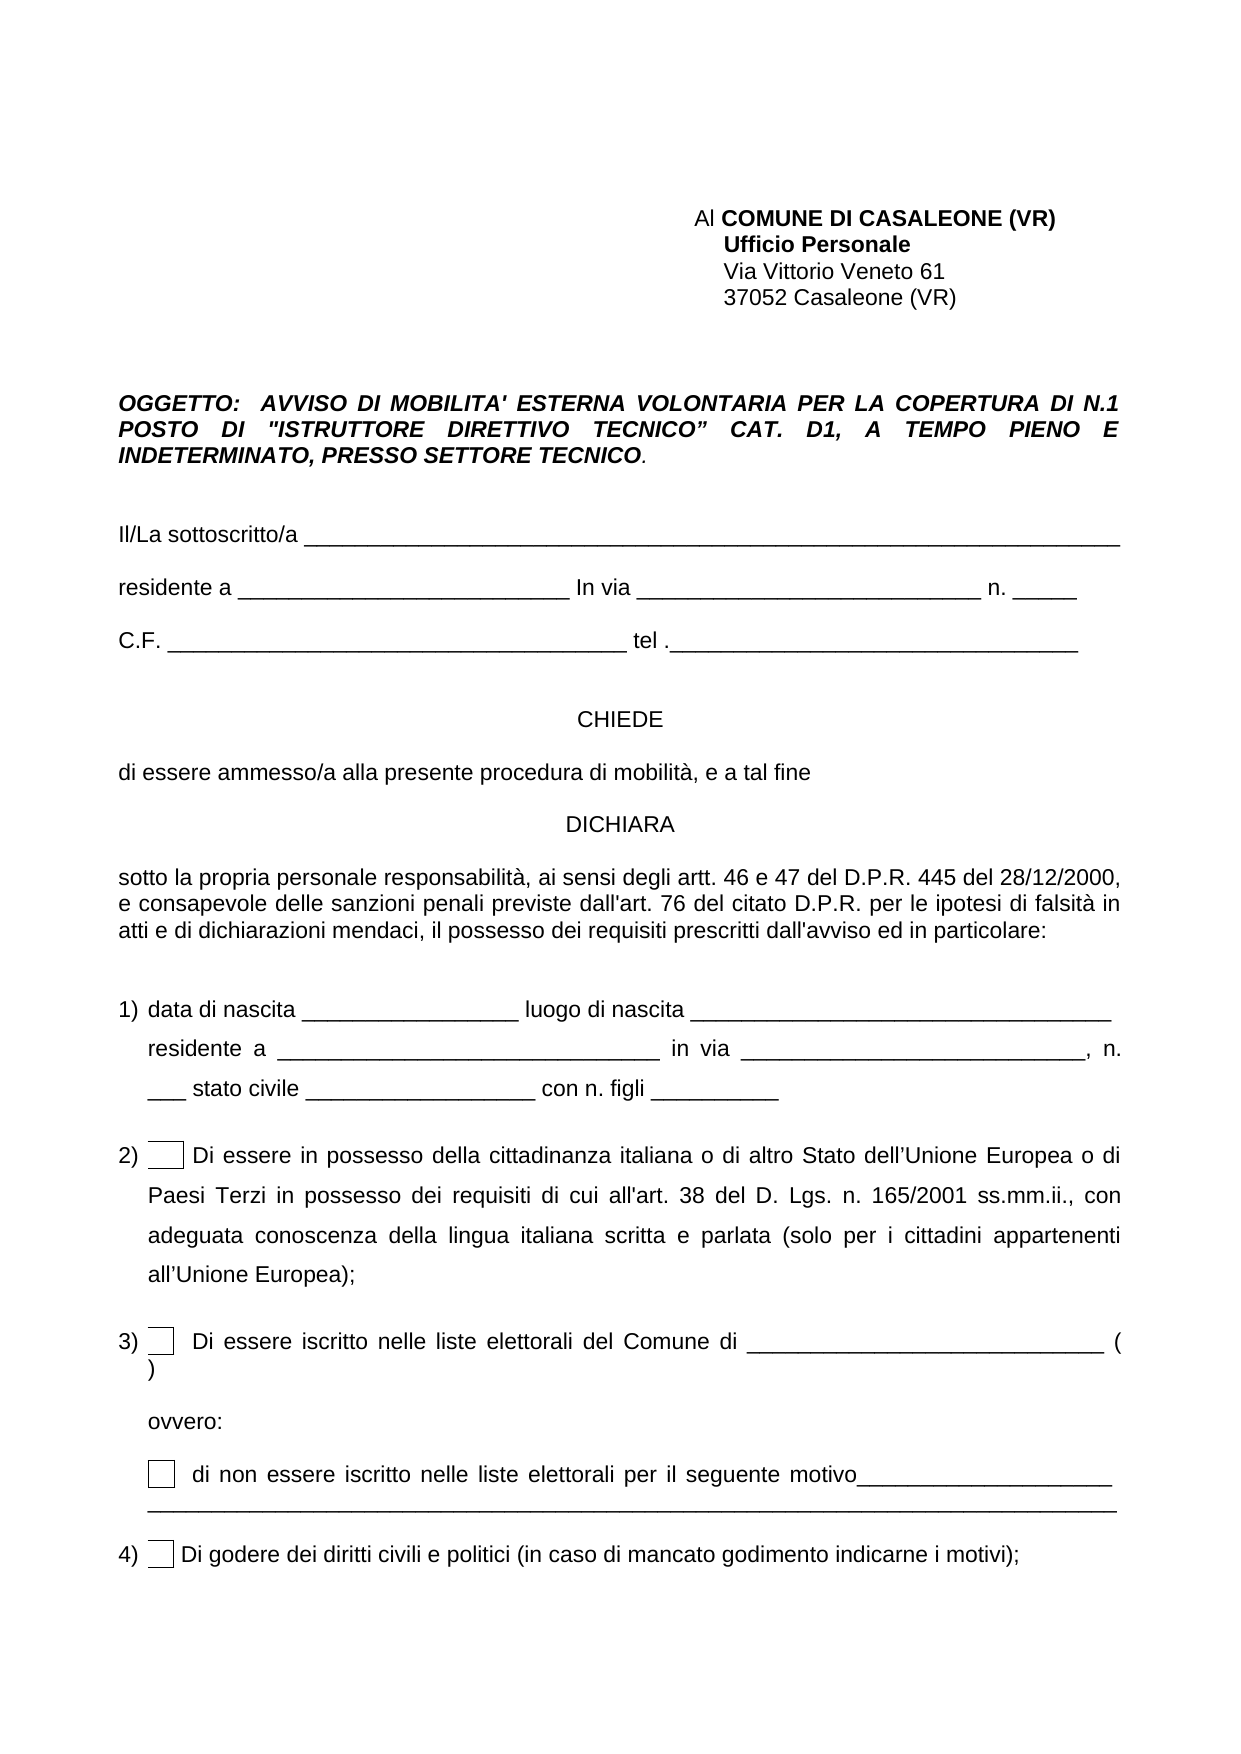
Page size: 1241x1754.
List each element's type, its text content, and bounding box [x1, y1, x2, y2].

text Via Vittorio Veneto 61 [118, 258, 1122, 284]
text CHIEDE [118, 706, 1122, 732]
text residente a ______________________________ in via ___________________________, n. ___ stato civile __________________ con n. figli __________ [148, 1035, 1122, 1101]
text di essere ammesso/a alla presente procedura di mobilità, e a tal fine [118, 758, 1122, 785]
text sotto la propria personale responsabilità, ai sensi degli artt. 46 e 47 del D.P.R. 445 del 28/12/2000, e consapevole delle sanzioni penali previste dall'art. 76 del citato D.P.R. per le ipotesi di falsità in atti e di dichiarazioni mendaci, il possesso dei requisiti prescritti dall'avviso ed in particolare: [118, 864, 1122, 943]
list Di essere iscritto nelle liste elettorali del Comune di ____________________________ ( ) [118, 1327, 1122, 1382]
text 37052 Casaleone (VR) [118, 284, 1122, 311]
list Di godere dei diritti civili e politici (in caso di mancato godimento indicarne i motivi); [174, 1540, 1122, 1568]
text C.F. ____________________________________ tel .________________________________ [118, 627, 1122, 653]
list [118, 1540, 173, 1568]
text residente a __________________________ In via ___________________________ n. _____ [118, 574, 1122, 600]
text Il/La sottoscritto/a ________________________________________________________________ [118, 521, 1122, 548]
text DICHIARA [118, 811, 1122, 838]
text Al COMUNE DI CASALEONE (VR) [118, 205, 1122, 231]
text di non essere iscritto nelle liste elettorali per il seguente motivo____________________ ____________________________________________________________________________ [148, 1461, 1122, 1513]
list Di essere in possesso della cittadinanza italiana o di altro Stato dell’Unione Europea o di Paesi Terzi in possesso dei requisiti di cui all'art. 38 del D. Lgs. n. 165/2001 ss.mm.ii., con adeguata conoscenza della lingua italiana scritta e parlata (solo per i cittadini appartenenti all’Unione Europea); [118, 1141, 1122, 1287]
text ovvero: [148, 1408, 1122, 1434]
text Ufficio Personale [118, 231, 1122, 258]
list data di nascita _________________ luogo di nascita _________________________________ [118, 996, 1122, 1022]
text OGGETTO: AVVISO DI MOBILITA' ESTERNA VOLONTARIA PER LA COPERTURA DI N.1 POSTO DI "ISTRUTTORE DIRETTIVO TECNICO” CAT. D1, A TEMPO PIENO E INDETERMINATO, PRESSO SETTORE TECNICO. [118, 389, 1122, 469]
